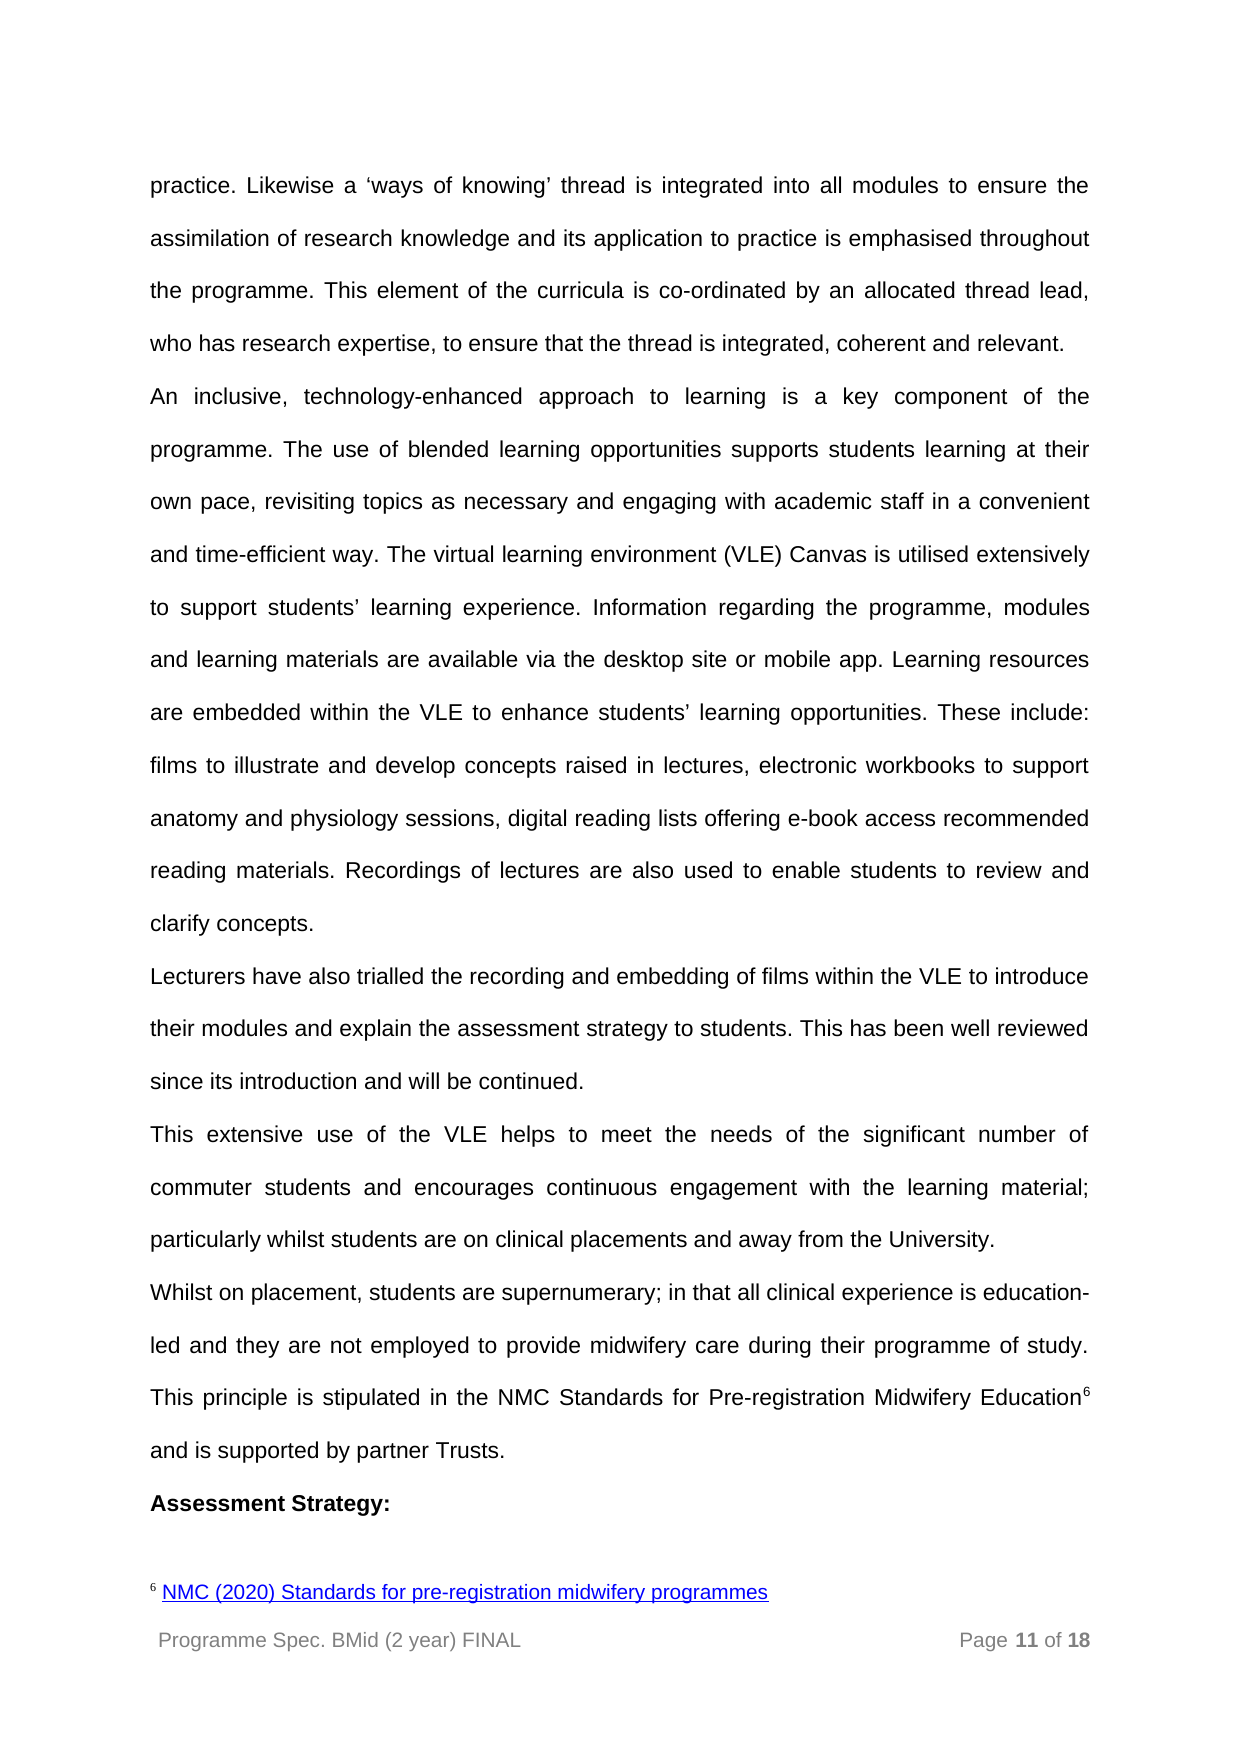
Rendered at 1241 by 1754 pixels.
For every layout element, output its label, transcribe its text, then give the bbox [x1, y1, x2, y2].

text Assessment Strategy: [150, 1490, 1090, 1516]
text This extensive use of the VLE helps to meet the needs of the significant number of commuter students and encourages continuous engagement with the learning material; particularly whilst students are on clinical placements and away from the University. [150, 1121, 1090, 1253]
text Lecturers have also trialled the recording and embedding of films within the VLE to introduce their modules and explain the assessment strategy to students. This has been well reviewed since its introduction and will be continued. [150, 963, 1090, 1094]
text Whilst on placement, students are supernumerary; in that all clinical experience is education-led and they are not employed to provide midwifery care during their programme of study. This principle is stipulated in the NMC Standards for Pre-registration Midwifery Education and is supported by partner Trusts. [150, 1279, 1090, 1463]
text An inclusive, technology-enhanced approach to learning is a key component of the programme. The use of blended learning opportunities supports students learning at their own pace, revisiting topics as necessary and engaging with academic staff in a convenient and time-efficient way. The virtual learning environment (VLE) Canvas is utilised extensively to support students’ learning experience. Information regarding the programme, modules and learning materials are available via the desktop site or mobile app. Learning resources are embedded within the VLE to enhance students’ learning opportunities. These include: films to illustrate and develop concepts raised in lectures, electronic workbooks to support anatomy and physiology sessions, digital reading lists offering e-book access recommended reading materials. Recordings of lectures are also used to enable students to review and clarify concepts. [150, 383, 1090, 936]
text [150, 172, 1090, 357]
